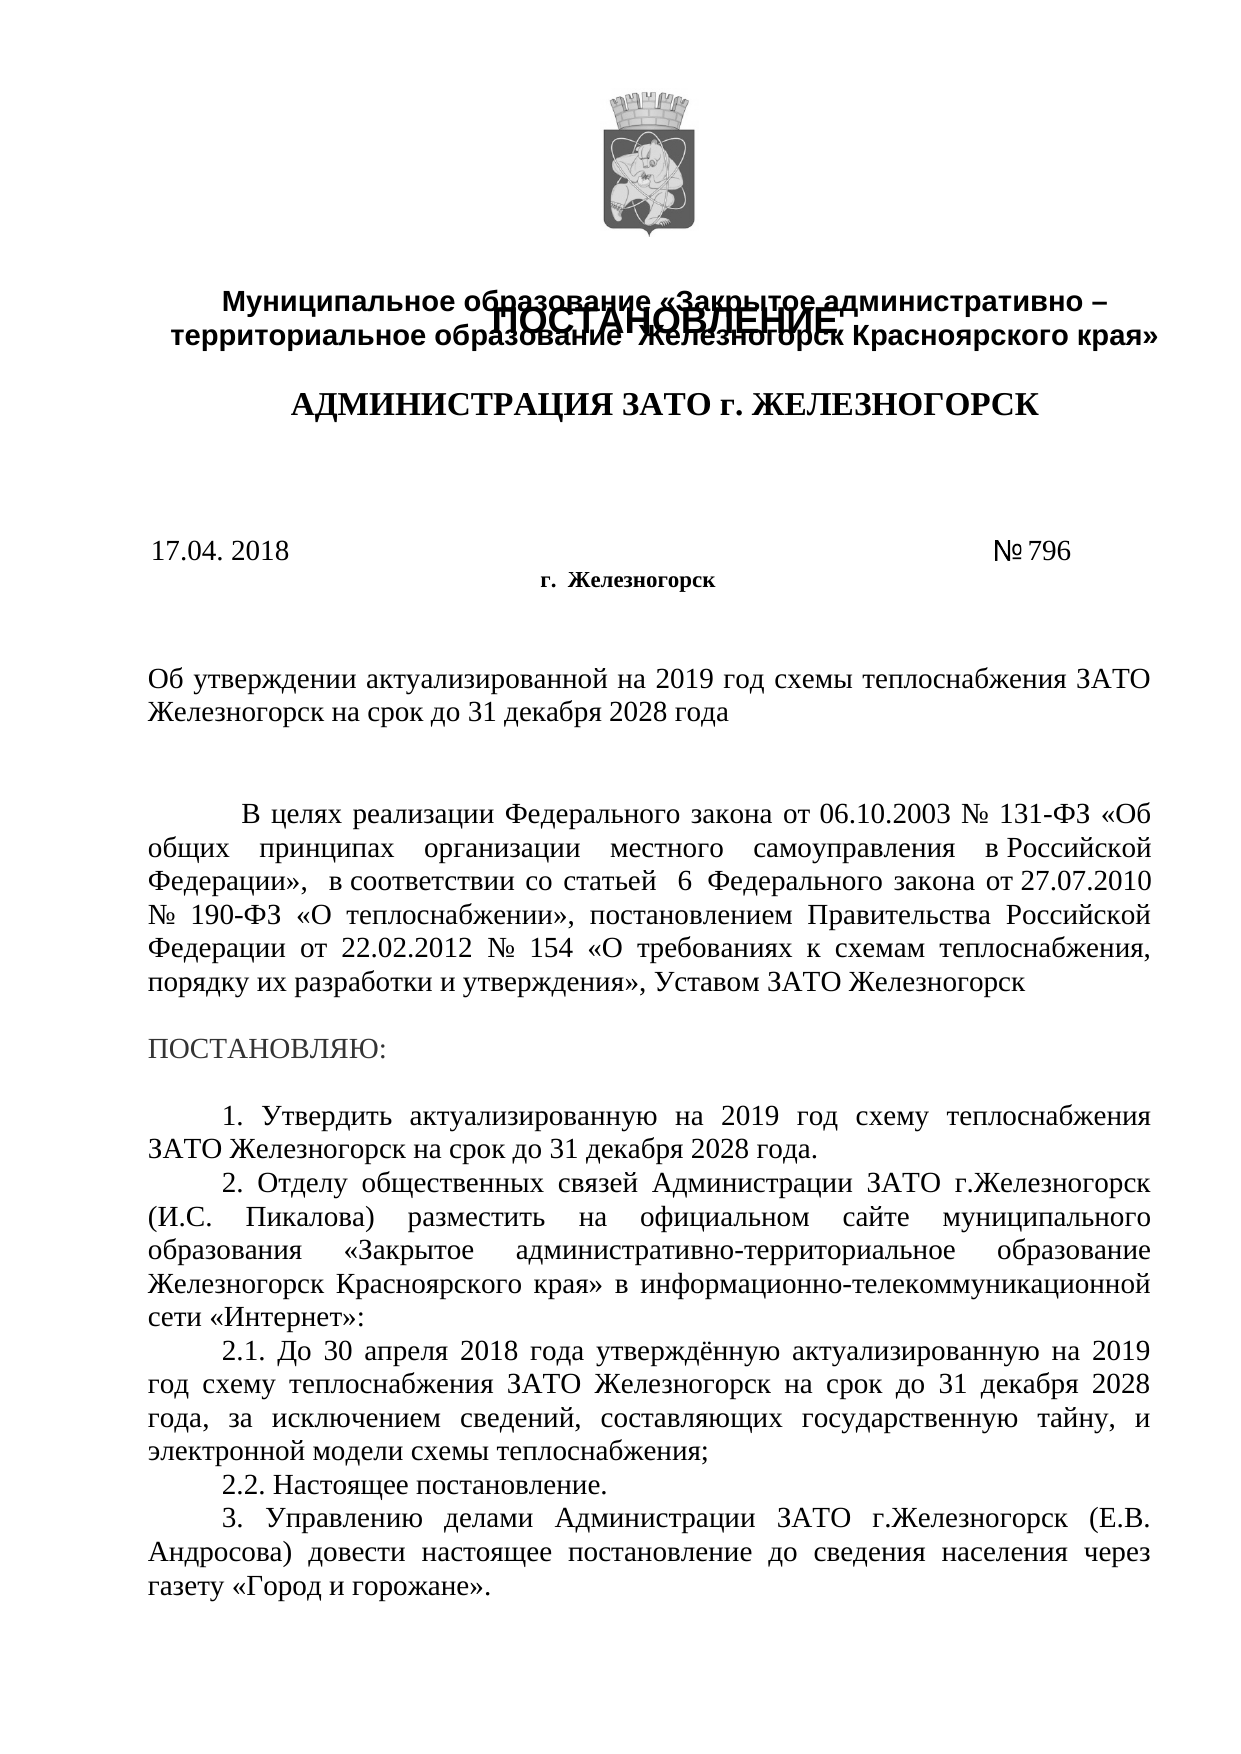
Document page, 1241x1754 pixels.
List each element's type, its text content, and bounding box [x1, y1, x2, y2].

text 2.2. Настоящее постановление. [148, 1467, 1152, 1501]
text В целях реализации Федерального закона от 06.10.2003 № 131-ФЗ «Об общих принципах организации местного самоуправления в Российской Федерации», в соответствии со статьей 6 Федерального закона от 27.07.2010 № 190-ФЗ «О теплоснабжении», постановлением Правительства Российской Федерации от 22.02.2012 № 154 «О требованиях к схемам теплоснабжения, порядку их разработки и утверждения», Уставом ЗАТО Железногорск [148, 796, 1152, 997]
text 17.04. 2018 796 [151, 533, 1171, 567]
text г. Железногорск [151, 567, 1171, 593]
subtitle АДМИНИСТРАЦИЯ ЗАТО г. ЖЕЛЕЗНОГОРСК [149, 384, 1180, 423]
text 1. Утвердить актуализированную на 2019 год схему теплоснабжения ЗАТО Железногорск на срок до 31 декабря 2028 года. [148, 1098, 1152, 1165]
text Об утверждении актуализированной на 2019 год схемы теплоснабжения ЗАТО Железногорск на срок до 31 декабря 2028 года [148, 661, 1152, 728]
text Муниципальное образование «Закрытое административно – территориальное образование Железногорск Красноярского края» [149, 284, 1180, 298]
text 3. Управлению делами Администрации ЗАТО г.Железногорск (Е.В. Андросова) довести настоящее постановление до сведения населения через газету «Город и горожане». [148, 1501, 1152, 1601]
text 2.1. До 30 апреля 2018 года утверждённую актуализированную на 2019 год схему теплоснабжения ЗАТО Железногорск на срок до 31 декабря 2028 года, за исключением сведений, составляющих государственную тайну, и электронной модели схемы теплоснабжения; [148, 1333, 1152, 1467]
text ПОСТАНОВЛЯЮ: [148, 1031, 1152, 1064]
text 2. Отделу общественных связей Администрации ЗАТО г.Железногорск (И.С. Пикалова) разместить на официальном сайте муниципального образования «Закрытое административно-территориальное образование Железногорск Красноярского края» в информационно-телекоммуникационной сети «Интернет»: [148, 1165, 1152, 1333]
text ПОСТАНОВЛЕНИЕ [149, 298, 1180, 341]
